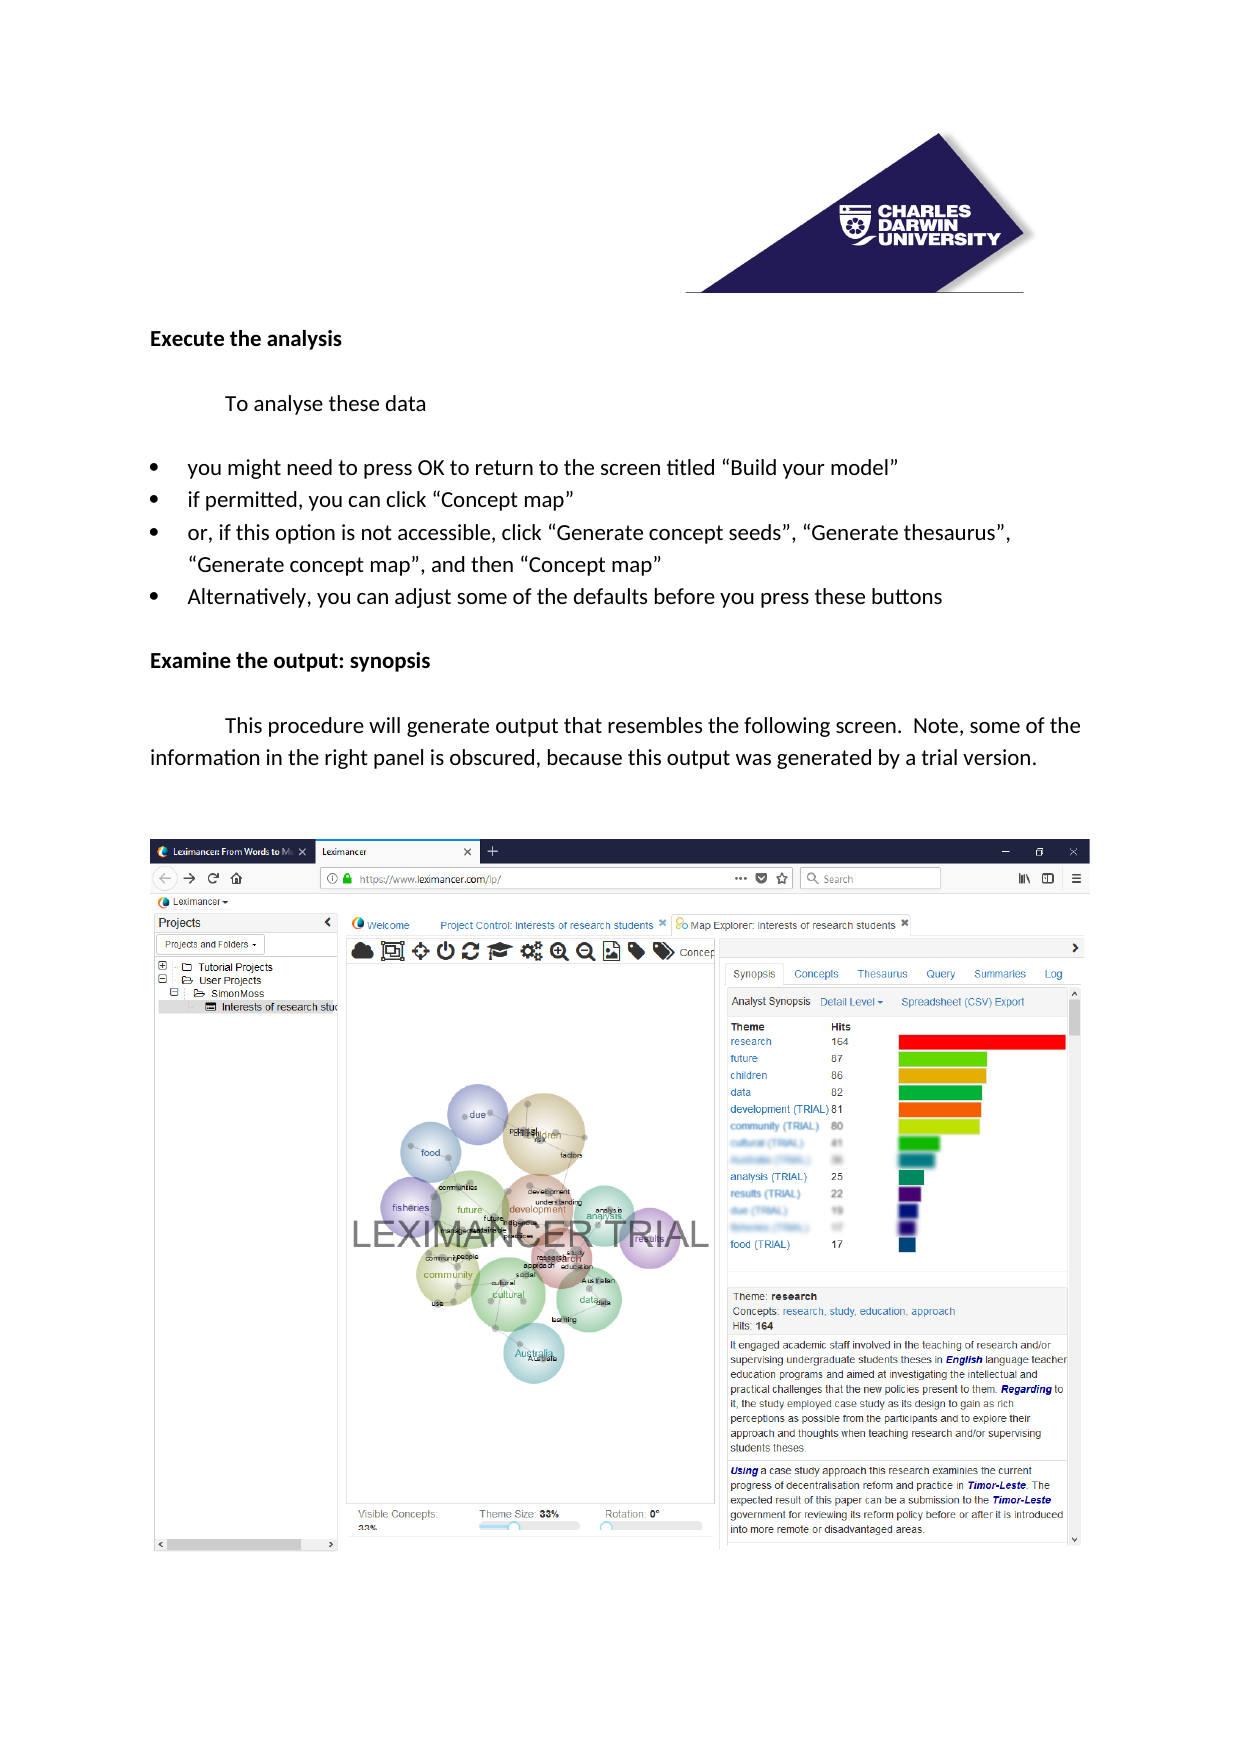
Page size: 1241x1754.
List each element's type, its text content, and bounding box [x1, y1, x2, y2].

text Examine the output: synopsis [150, 646, 1090, 674]
text This procedure will generate output that resembles the following screen. Note, some of the information in the right panel is obscured, because this output was generated by a trial version. [150, 711, 1090, 771]
list or, if this option is not accessible, click “Generate concept seeds”, “Generate thesaurus”, “Generate concept map”, and then “Concept map” [150, 518, 1090, 578]
list Alternatively, you can adjust some of the defaults before you press these buttons [150, 582, 1090, 610]
list you might need to press OK to return to the screen titled “Build your model” [150, 453, 1090, 481]
text Execute the analysis [150, 324, 1090, 353]
picture [633, 73, 1091, 293]
picture [150, 839, 1090, 1562]
text To analyse these data [150, 389, 1090, 417]
list if permitted, you can click “Concept map” [150, 486, 1090, 513]
